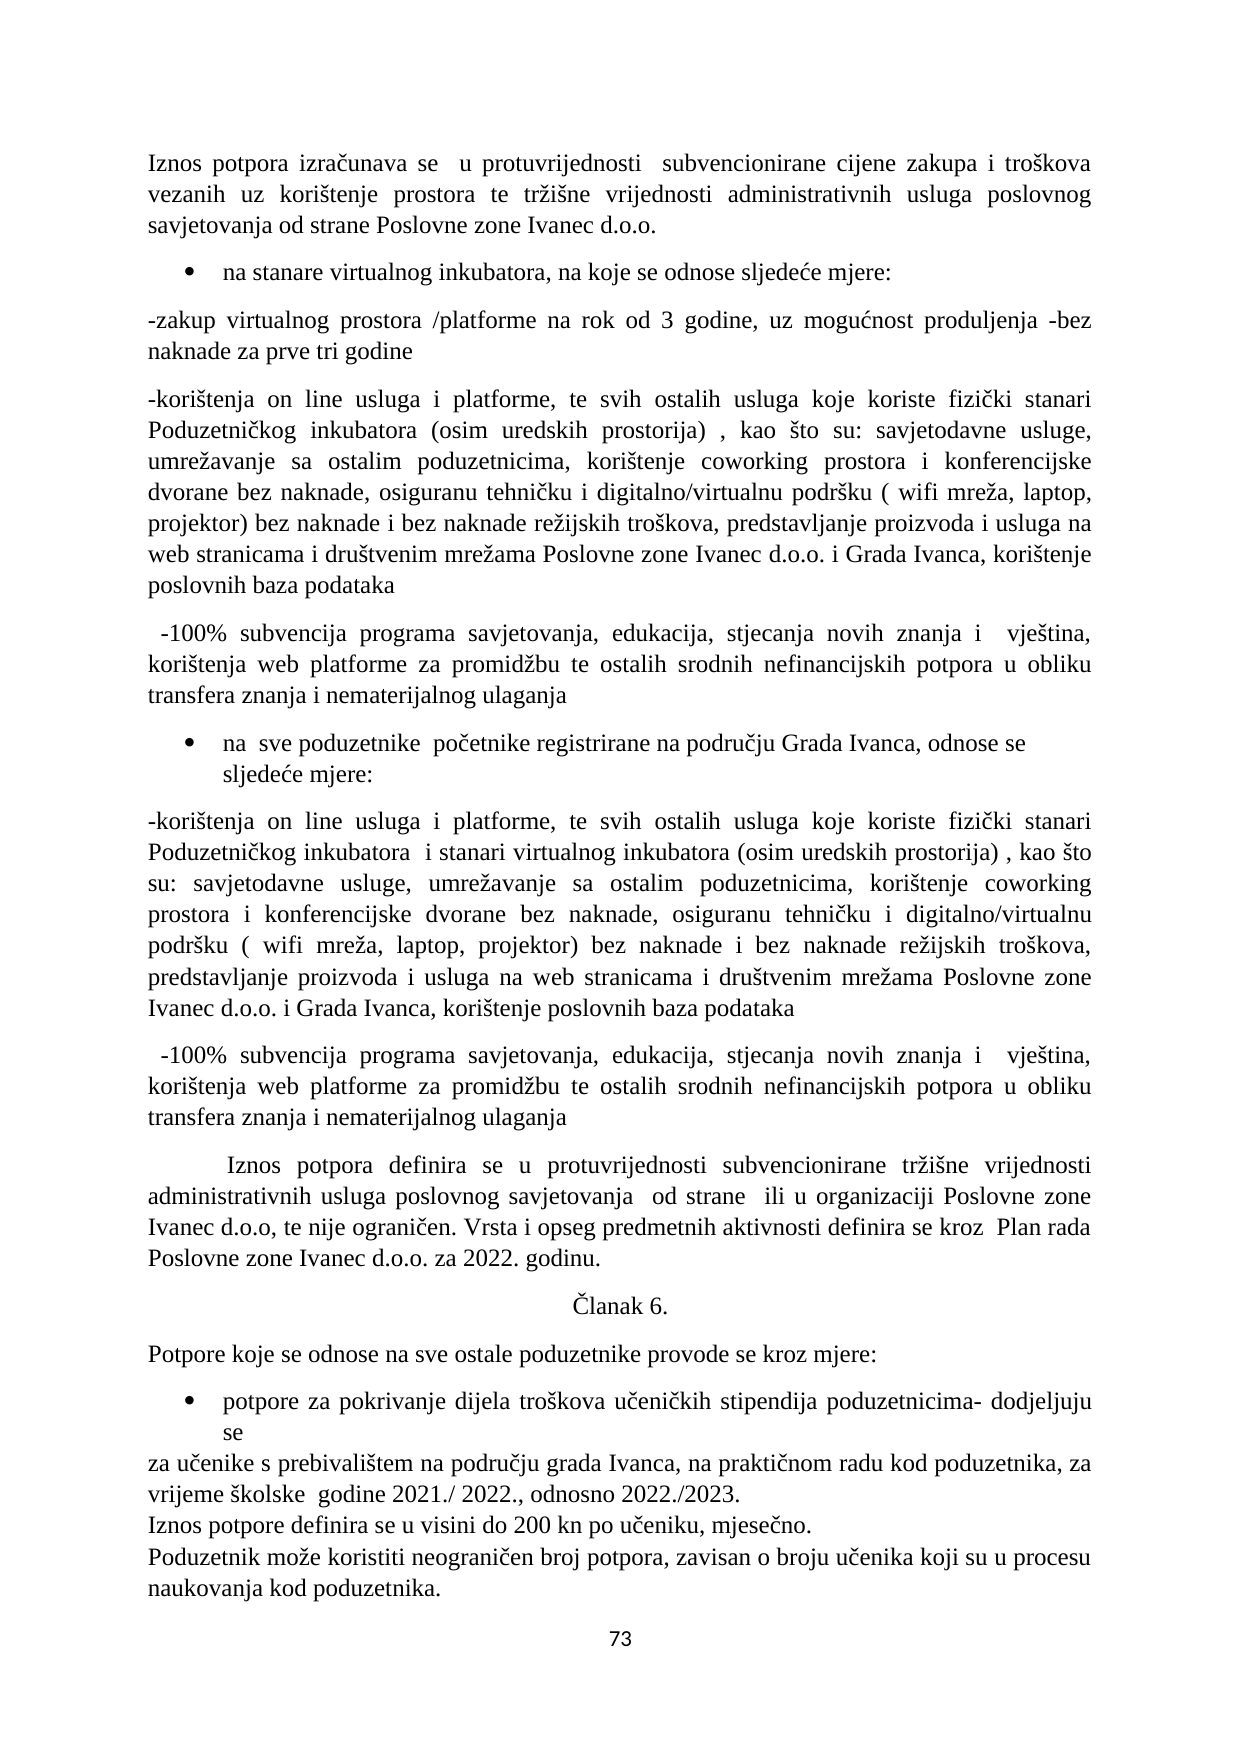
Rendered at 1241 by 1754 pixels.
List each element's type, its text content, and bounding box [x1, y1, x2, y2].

text Članak 6. [148, 1291, 1093, 1320]
text Iznos potpore definira se u visini do 200 kn po učeniku, mjesečno. [148, 1511, 1093, 1539]
list na stanare virtualnog inkubatora, na koje se odnose sljedeće mjere: [185, 257, 1093, 286]
text Potpore koje se odnose na sve ostale poduzetnike provode se kroz mjere: [148, 1339, 1093, 1367]
text Iznos potpora definira se u protuvrijednosti subvencionirane tržišne vrijednosti administrativnih usluga poslovnog savjetovanja od strane ili u organizaciji Poslovne zone Ivanec d.o.o, te nije ograničen. Vrsta i opseg predmetnih aktivnosti definira se kroz Plan rada Poslovne zone Ivanec d.o.o. za 2022. godinu. [148, 1150, 1093, 1272]
text -100% subvencija programa savjetovanja, edukacija, stjecanja novih znanja i vještina, korištenja web platforme za promidžbu te ostalih srodnih nefinancijskih potpora u obliku transfera znanja i nematerijalnog ulaganja [148, 618, 1093, 709]
list sljedeće mjere: [223, 759, 1093, 787]
text Iznos potpora izračunava se u protuvrijednosti subvencionirane cijene zakupa i troškova vezanih uz korištenje prostora te tržišne vrijednosti administrativnih usluga poslovnog savjetovanja od strane Poslovne zone Ivanec d.o.o. [148, 148, 1093, 238]
text -korištenja on line usluga i platforme, te svih ostalih usluga koje koriste fizički stanari Poduzetničkog inkubatora i stanari virtualnog inkubatora (osim uredskih prostorija) , kao što su: savjetodavne usluge, umrežavanje sa ostalim poduzetnicima, korištenje coworking prostora i konferencijske dvorane bez naknade, osiguranu tehničku i digitalno/virtualnu podršku ( wifi mreža, laptop, projektor) bez naknade i bez naknade režijskih troškova, predstavljanje proizvoda i usluga na web stranicama i društvenim mrežama Poslovne zone Ivanec d.o.o. i Grada Ivanca, korištenje poslovnih baza podataka [148, 806, 1093, 1021]
text za učenike s prebivalištem na području grada Ivanca, na praktičnom radu kod poduzetnika, za vrijeme školske godine 2021./ 2022., odnosno 2022./2023. [148, 1448, 1093, 1508]
list na sve poduzetnike početnike registrirane na području Grada Ivanca, odnose se [185, 728, 1093, 756]
list potpore za pokrivanje dijela troškova učeničkih stipendija poduzetnicima- dodjeljuju se [185, 1386, 1093, 1446]
text Poduzetnik može koristiti neograničen broj potpora, zavisan o broju učenika koji su u procesu naukovanja kod poduzetnika. [148, 1542, 1093, 1601]
text -korištenja on line usluga i platforme, te svih ostalih usluga koje koriste fizički stanari Poduzetničkog inkubatora (osim uredskih prostorija) , kao što su: savjetodavne usluge, umrežavanje sa ostalim poduzetnicima, korištenje coworking prostora i konferencijske dvorane bez naknade, osiguranu tehničku i digitalno/virtualnu podršku ( wifi mreža, laptop, projektor) bez naknade i bez naknade režijskih troškova, predstavljanje proizvoda i usluga na web stranicama i društvenim mrežama Poslovne zone Ivanec d.o.o. i Grada Ivanca, korištenje poslovnih baza podataka [148, 384, 1093, 599]
text -100% subvencija programa savjetovanja, edukacija, stjecanja novih znanja i vještina, korištenja web platforme za promidžbu te ostalih srodnih nefinancijskih potpora u obliku transfera znanja i nematerijalnog ulaganja [148, 1040, 1093, 1131]
text -zakup virtualnog prostora /platforme na rok od 3 godine, uz mogućnost produljenja -bez naknade za prve tri godine [148, 305, 1093, 365]
